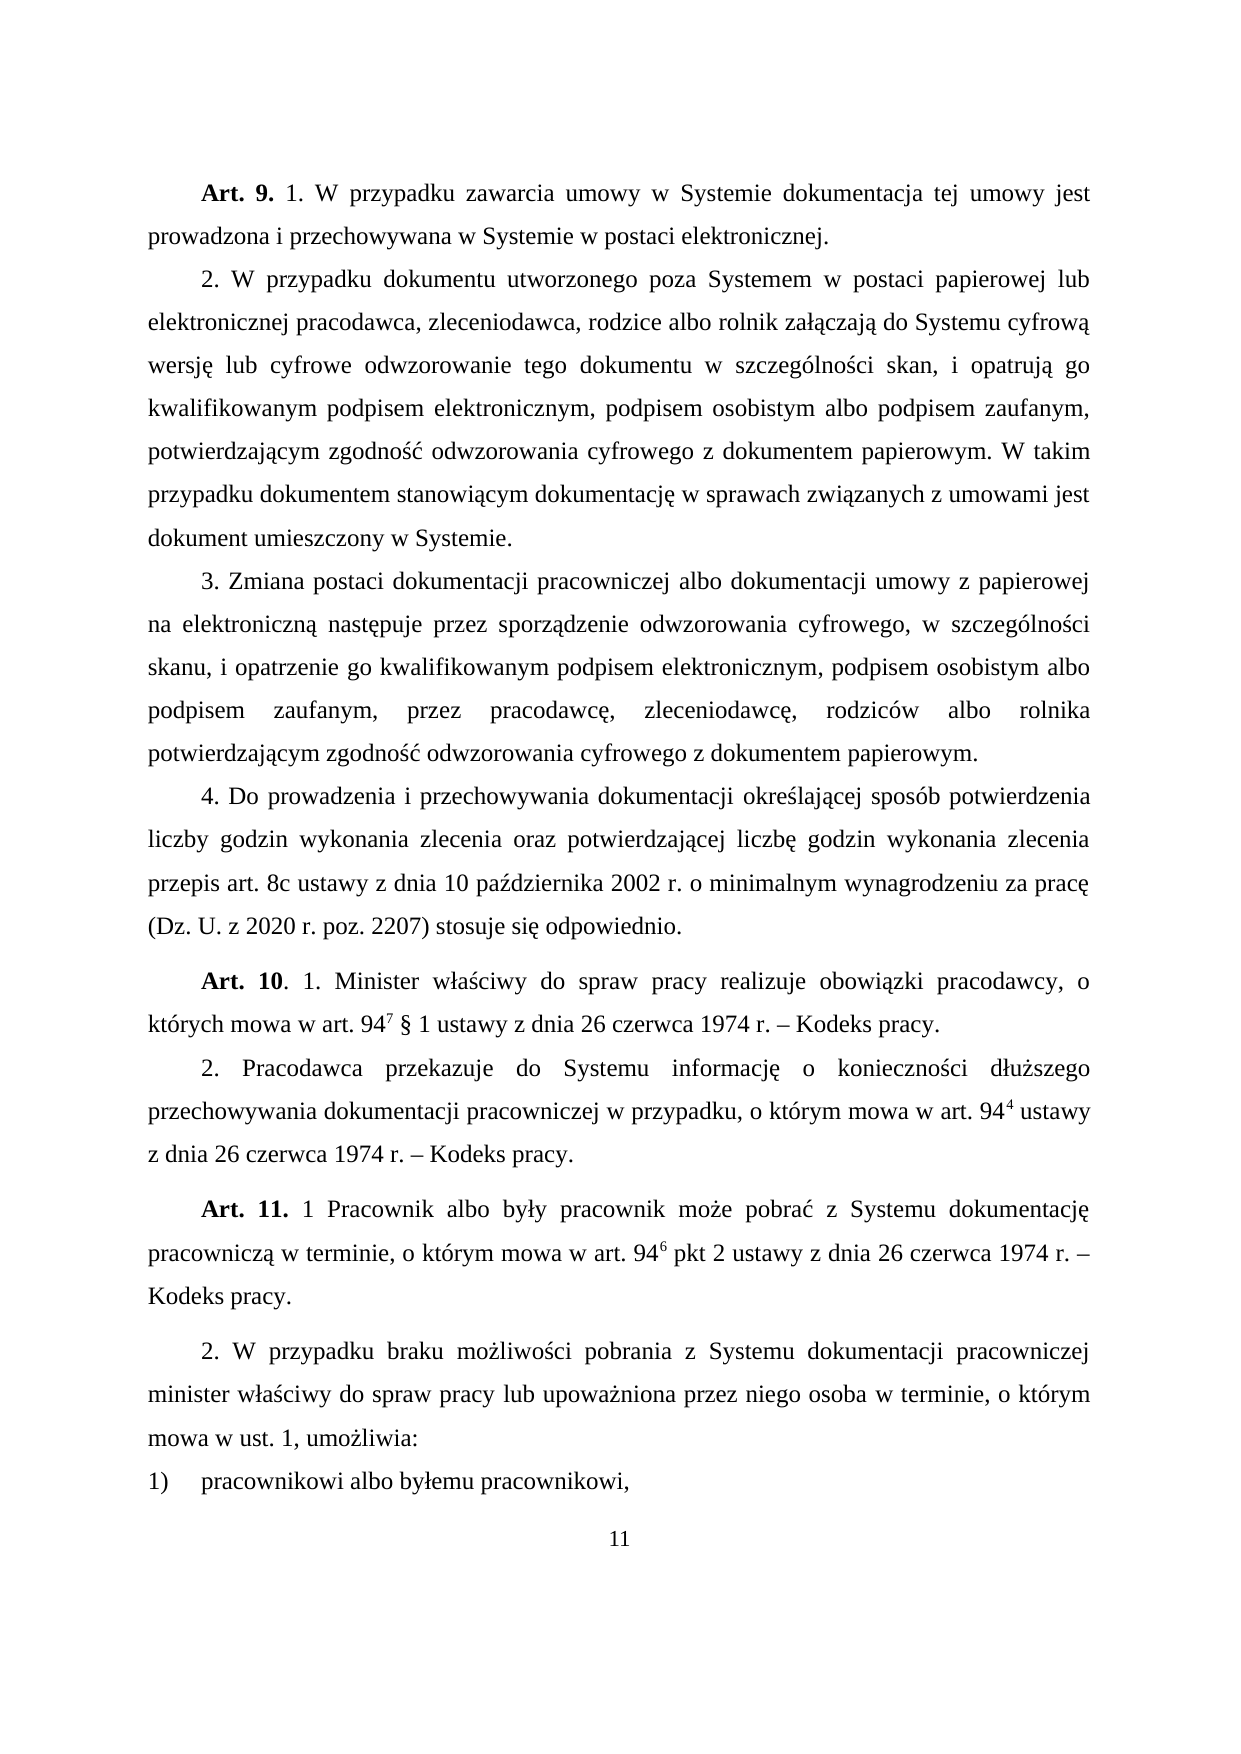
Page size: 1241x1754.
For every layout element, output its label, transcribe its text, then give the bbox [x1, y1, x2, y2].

text 2. W przypadku braku możliwości pobrania z Systemu dokumentacji pracowniczej minister właściwy do spraw pracy lub upoważniona przez niego osoba w terminie, o którym mowa w ust. 1, umożliwia: [148, 1336, 1091, 1451]
text 1) pracownikowi albo byłemu pracownikowi, [148, 1466, 1091, 1494]
text Art. 10. 1. Minister właściwy do spraw pracy realizuje obowiązki pracodawcy, o których mowa w art. 947 § 1 ustawy z dnia 26 czerwca 1974 r. – Kodeks pracy. [148, 966, 1091, 1038]
text Art. 11. 1 Pracownik albo były pracownik może pobrać z Systemu dokumentację pracowniczą w terminie, o którym mowa w art. 946 pkt 2 ustawy z dnia 26 czerwca 1974 r. – Kodeks pracy. [148, 1194, 1091, 1309]
text 4. Do prowadzenia i przechowywania dokumentacji określającej sposób potwierdzenia liczby godzin wykonania zlecenia oraz potwierdzającej liczbę godzin wykonania zlecenia przepis art. 8c ustawy z dnia 10 października 2002 r. o minimalnym wynagrodzeniu za pracę (Dz. U. z 2020 r. poz. 2207) stosuje się odpowiednio. [148, 781, 1091, 939]
text 2. W przypadku dokumentu utworzonego poza Systemem w postaci papierowej lub elektronicznej pracodawca, zleceniodawca, rodzice albo rolnik załączają do Systemu cyfrową wersję lub cyfrowe odwzorowanie tego dokumentu w szczególności skan, i opatrują go kwalifikowanym podpisem elektronicznym, podpisem osobistym albo podpisem zaufanym, potwierdzającym zgodność odwzorowania cyfrowego z dokumentem papierowym. W takim przypadku dokumentem stanowiącym dokumentację w sprawach związanych z umowami jest dokument umieszczony w Systemie. [148, 264, 1091, 551]
text Art. 9. 1. W przypadku zawarcia umowy w Systemie dokumentacja tej umowy jest prowadzona i przechowywana w Systemie w postaci elektronicznej. [148, 178, 1091, 249]
text 3. Zmiana postaci dokumentacji pracowniczej albo dokumentacji umowy z papierowej na elektroniczną następuje przez sporządzenie odwzorowania cyfrowego, w szczególności skanu, i opatrzenie go kwalifikowanym podpisem elektronicznym, podpisem osobistym albo podpisem zaufanym, przez pracodawcę, zleceniodawcę, rodziców albo rolnika potwierdzającym zgodność odwzorowania cyfrowego z dokumentem papierowym. [148, 566, 1091, 767]
text 2. Pracodawca przekazuje do Systemu informację o konieczności dłuższego przechowywania dokumentacji pracowniczej w przypadku, o którym mowa w art. 944 ustawy z dnia 26 czerwca 1974 r. – Kodeks pracy. [148, 1053, 1091, 1168]
